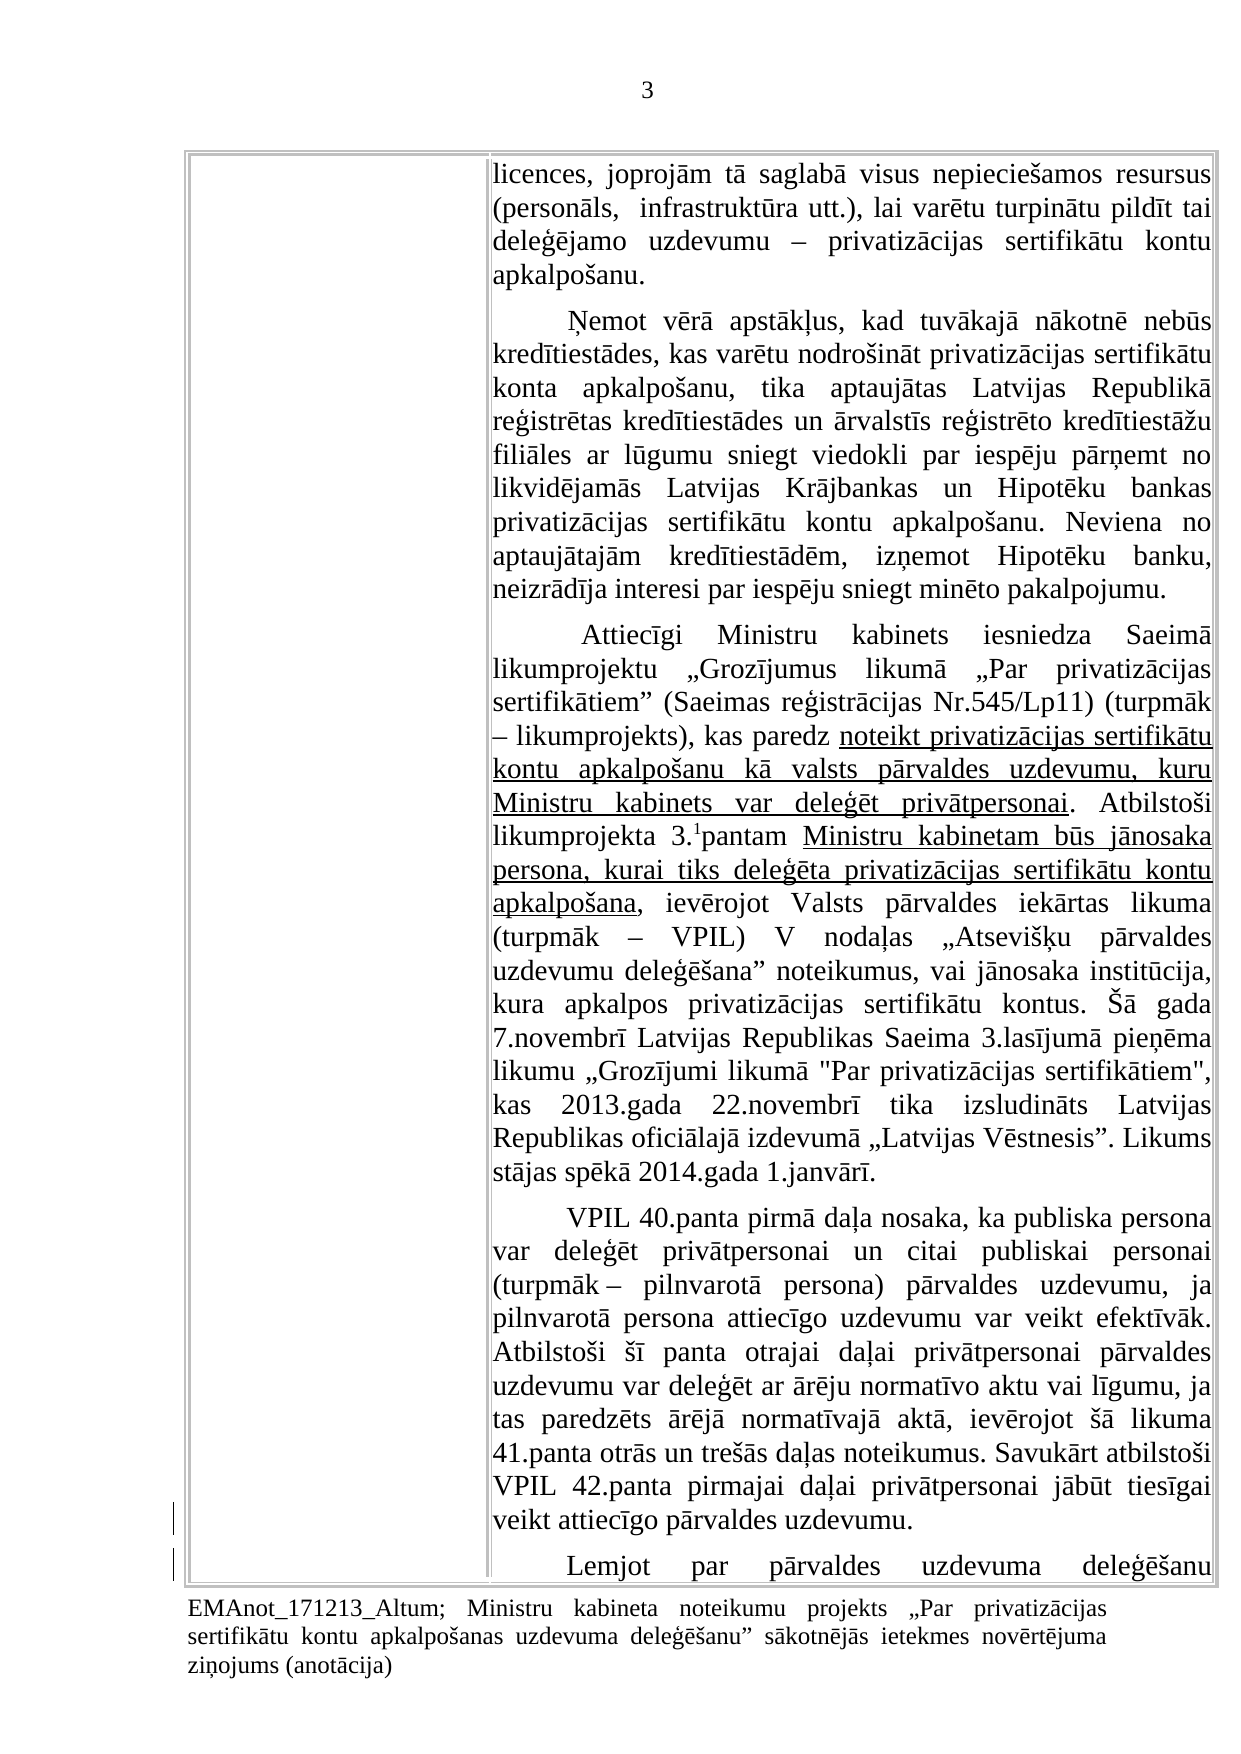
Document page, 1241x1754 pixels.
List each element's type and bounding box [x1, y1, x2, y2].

table_cell [489, 152, 1215, 1581]
table_cell [191, 156, 489, 1581]
